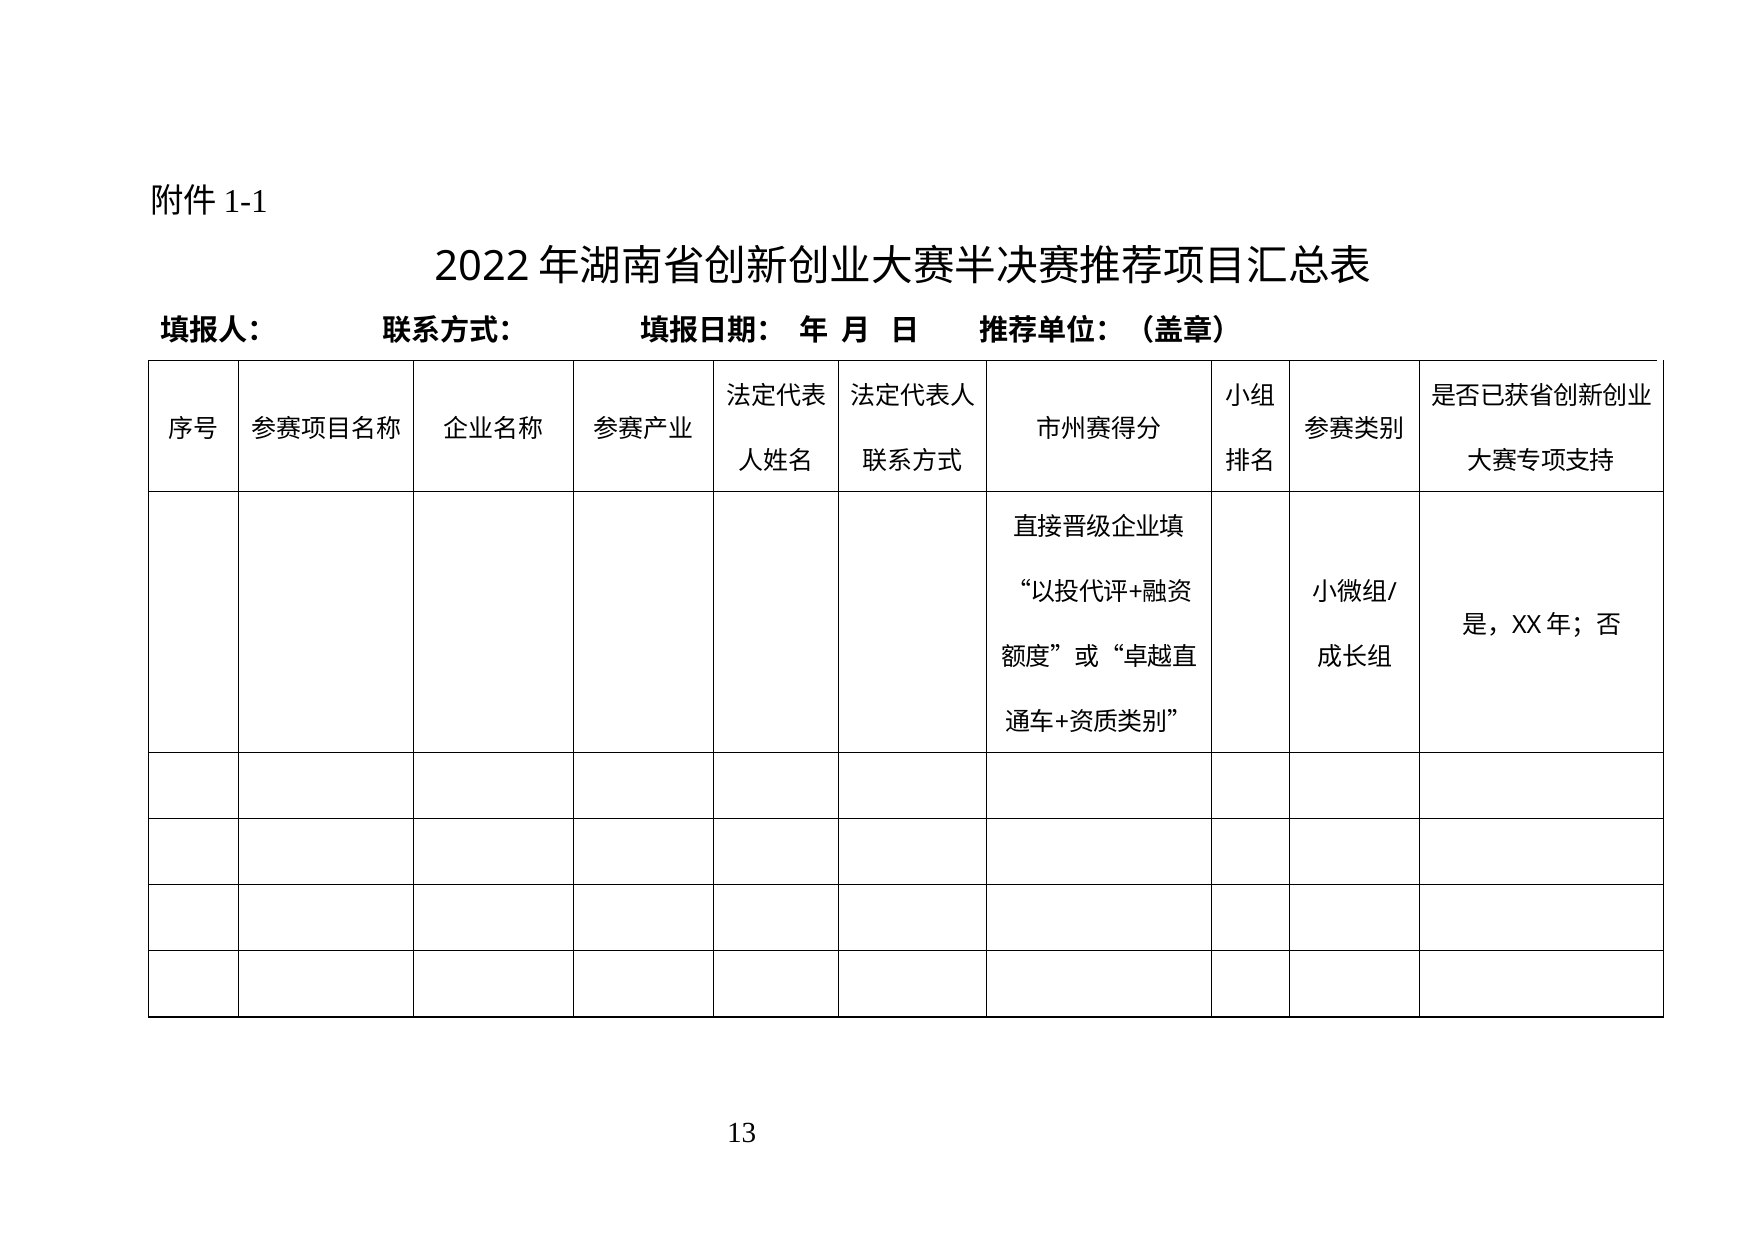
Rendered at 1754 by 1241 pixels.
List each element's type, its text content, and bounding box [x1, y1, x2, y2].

table_cell [714, 951, 838, 1016]
table_cell 参赛类别 [1290, 361, 1419, 491]
table_cell [714, 753, 838, 818]
table_cell 法定代表人 联系方式 [839, 361, 986, 491]
table_cell [1212, 885, 1289, 950]
table_cell [149, 819, 238, 884]
table_cell [839, 885, 986, 950]
table_cell 序号 [149, 361, 238, 491]
table_cell [839, 753, 986, 818]
table_cell [239, 951, 413, 1016]
table_cell [714, 492, 838, 752]
table_cell [574, 951, 713, 1016]
table_cell 参赛产业 [574, 361, 713, 491]
table_cell [714, 819, 838, 884]
table_cell [574, 492, 713, 752]
table_cell [574, 819, 713, 884]
table_cell 是否已获省创新创业大赛专项支持 [1420, 360, 1663, 491]
table_cell [1420, 819, 1663, 884]
table_cell [149, 951, 238, 1016]
table_cell [1212, 753, 1289, 818]
table_cell [839, 951, 986, 1016]
table_cell 是，XX年；否 [1420, 492, 1663, 752]
table_cell [239, 885, 413, 950]
table_cell 小组 排名 [1212, 361, 1289, 491]
table_cell 法定代表人姓名 [714, 361, 838, 491]
table_cell [987, 951, 1211, 1016]
table_cell [574, 885, 713, 950]
list 附件1-1 [150, 165, 1604, 230]
table_cell [1420, 951, 1663, 1016]
table_header 2022年湖南省创新创业大赛半决赛推荐项目汇总表 [149, 230, 1657, 295]
table_cell [839, 492, 986, 752]
table_cell [839, 819, 986, 884]
table_cell 直接晋级企业填“以投代评+融资额度”或“卓越直通车+资质类别” [987, 492, 1211, 752]
table_cell [414, 492, 573, 752]
table_cell [987, 885, 1211, 950]
table_cell [414, 819, 573, 884]
table_cell [239, 819, 413, 884]
table_cell [239, 753, 413, 818]
table_cell [1420, 885, 1663, 950]
table_cell [149, 492, 238, 752]
table_cell [414, 885, 573, 950]
table_cell [1420, 753, 1663, 818]
table_cell [987, 819, 1211, 884]
table_cell 参赛项目名称 [239, 361, 413, 491]
table_cell [149, 753, 238, 818]
table_cell [414, 753, 573, 818]
table_cell [1290, 951, 1419, 1016]
table_cell [1290, 753, 1419, 818]
table_cell 填报人： 联系方式： 填报日期： 年 月 日 推荐单位：（盖章） [149, 295, 1657, 360]
table_cell [1212, 819, 1289, 884]
table_cell 市州赛得分 [987, 361, 1211, 491]
table_cell [149, 885, 238, 950]
table_cell [1290, 885, 1419, 950]
table_cell [239, 492, 413, 752]
table_cell [1290, 819, 1419, 884]
table_cell 企业名称 [414, 361, 573, 491]
table_cell [414, 951, 573, 1016]
table_cell [714, 885, 838, 950]
table_cell 小微组/ 成长组 [1290, 492, 1419, 752]
table_cell [1212, 492, 1289, 752]
table_cell [1212, 951, 1289, 1016]
table_cell [987, 753, 1211, 818]
table_cell [574, 753, 713, 818]
